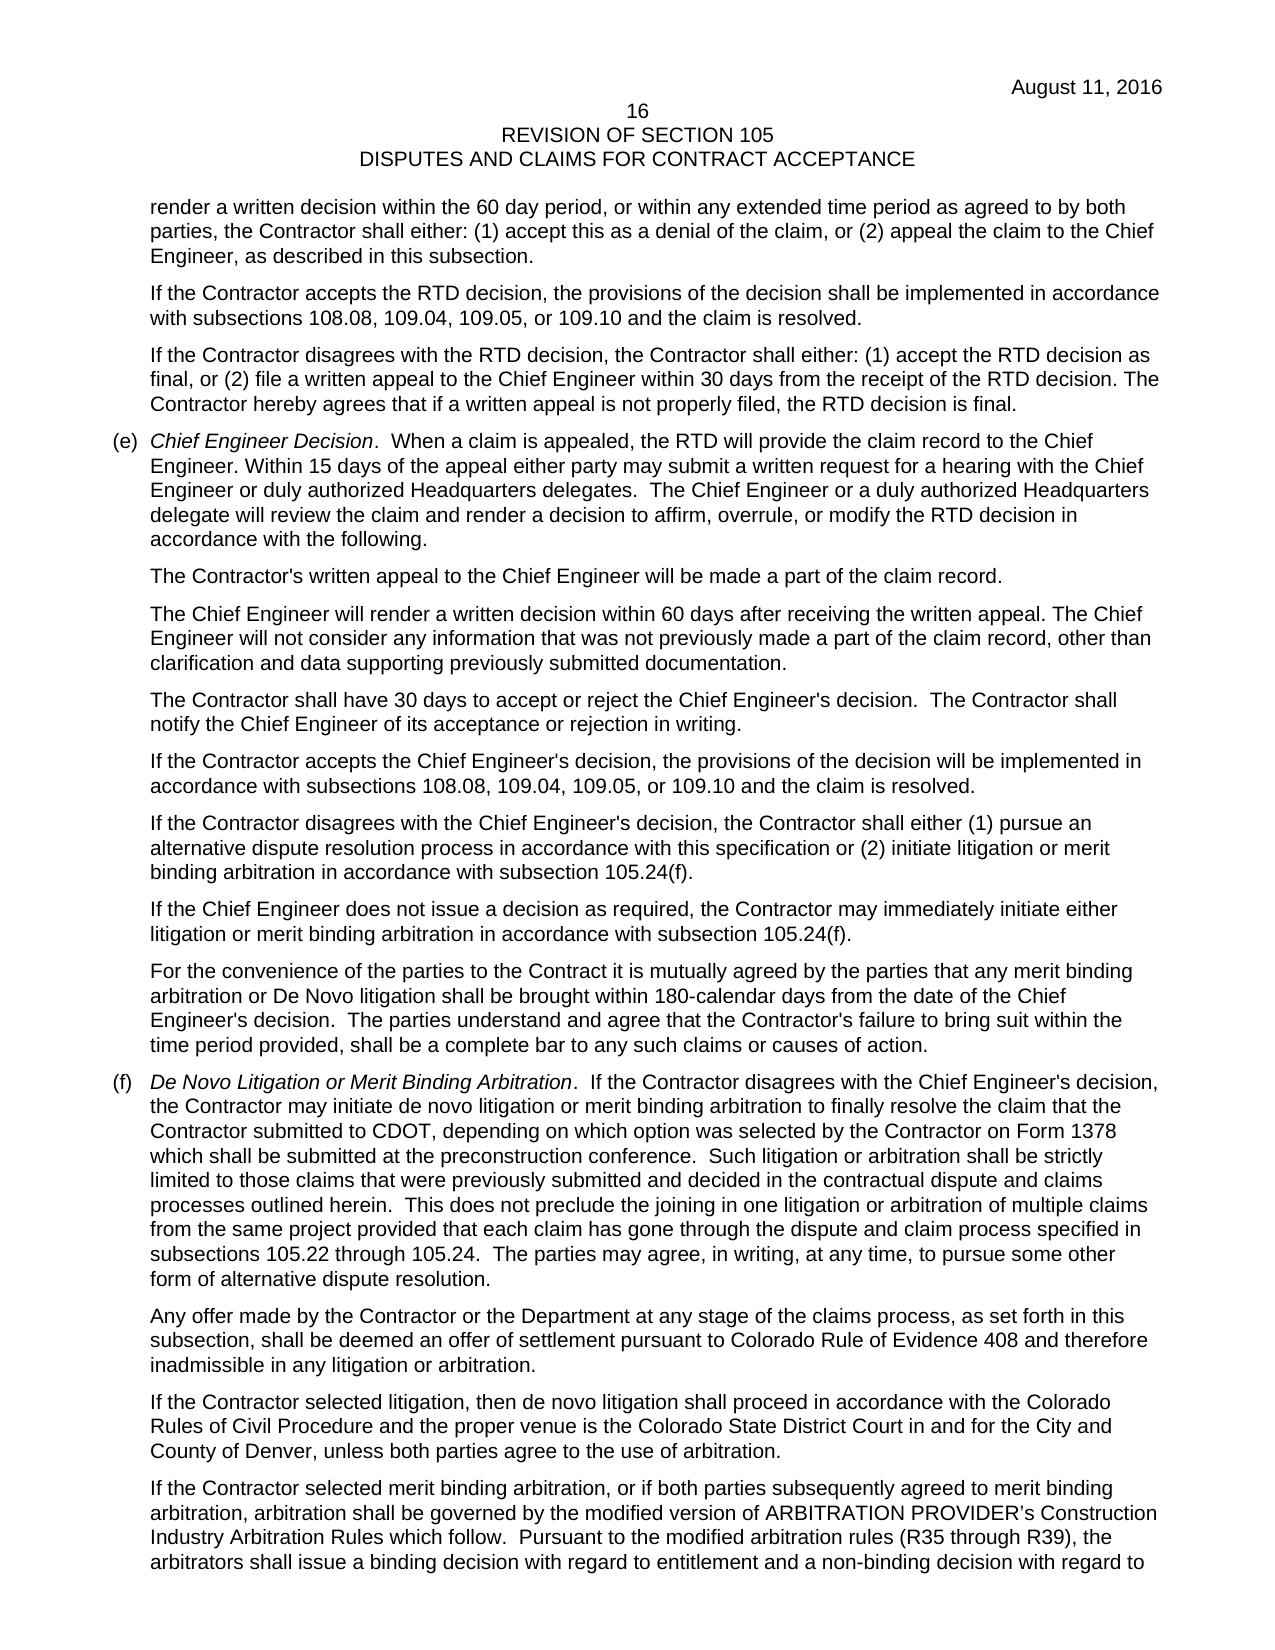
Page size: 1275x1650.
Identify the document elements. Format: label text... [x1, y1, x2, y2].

list De Novo Litigation or Merit Binding Arbitration. If the Contractor disagrees with the Chief Engineer's decision, the Contractor may initiate de novo litigation or merit binding arbitration to finally resolve the claim that the Contractor submitted to CDOT, depending on which option was selected by the Contractor on Form 1378 which shall be submitted at the preconstruction conference. Such litigation or arbitration shall be strictly limited to those claims that were previously submitted and decided in the contractual dispute and claims processes outlined herein. This does not preclude the joining in one litigation or arbitration of multiple claims from the same project provided that each claim has gone through the dispute and claim process specified in subsections 105.22 through 105.24. The parties may agree, in writing, at any time, to pursue some other form of alternative dispute resolution. [112, 1070, 1162, 1290]
text If the Contractor disagrees with the Chief Engineer's decision, the Contractor shall either (1) pursue an alternative dispute resolution process in accordance with this specification or (2) initiate litigation or merit binding arbitration in accordance with subsection 105.24(f). [150, 811, 1162, 884]
text If the Contractor disagrees with the RTD decision, the Contractor shall either: (1) accept the RTD decision as final, or (2) file a written appeal to the Chief Engineer within 30 days from the receipt of the RTD decision. The Contractor hereby agrees that if a written appeal is not properly filed, the RTD decision is final. [150, 343, 1162, 416]
text If the Contractor selected litigation, then de novo litigation shall proceed in accordance with the Colorado Rules of Civil Procedure and the proper venue is the Colorado State District Court in and for the City and County of Denver, unless both parties agree to the use of arbitration. [150, 1390, 1162, 1463]
text For the convenience of the parties to the Contract it is mutually agreed by the parties that any merit binding arbitration or De Novo litigation shall be brought within 180-calendar days from the date of the Chief Engineer's decision. The parties understand and agree that the Contractor's failure to bring suit within the time period provided, shall be a complete bar to any such claims or causes of action. [150, 959, 1162, 1057]
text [150, 195, 1162, 268]
text The Chief Engineer will render a written decision within 60 days after receiving the written appeal. The Chief Engineer will not consider any information that was not previously made a part of the claim record, other than clarification and data supporting previously submitted documentation. [150, 601, 1162, 674]
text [150, 1476, 1162, 1574]
text The Contractor shall have 30 days to accept or reject the Chief Engineer's decision. The Contractor shall notify the Chief Engineer of its acceptance or rejection in writing. [150, 688, 1162, 736]
text If the Contractor accepts the RTD decision, the provisions of the decision shall be implemented in accordance with subsections 108.08, 109.04, 109.05, or 109.10 and the claim is resolved. [150, 281, 1162, 329]
text If the Contractor accepts the Chief Engineer's decision, the provisions of the decision will be implemented in accordance with subsections 108.08, 109.04, 109.05, or 109.10 and the claim is resolved. [150, 749, 1162, 798]
text Any offer made by the Contractor or the Department at any stage of the claims process, as set forth in this subsection, shall be deemed an offer of settlement pursuant to Colorado Rule of Evidence 408 and therefore inadmissible in any litigation or arbitration. [150, 1303, 1162, 1377]
list Chief Engineer Decision. When a claim is appealed, the RTD will provide the claim record to the Chief Engineer. Within 15 days of the appeal either party may submit a written request for a hearing with the Chief Engineer or duly authorized Headquarters delegates. The Chief Engineer or a duly authorized Headquarters delegate will review the claim and render a decision to affirm, overrule, or modify the RTD decision in accordance with the following. [112, 429, 1162, 551]
text If the Chief Engineer does not issue a decision as required, the Contractor may immediately initiate either litigation or merit binding arbitration in accordance with subsection 105.24(f). [150, 897, 1162, 946]
text The Contractor's written appeal to the Chief Engineer will be made a part of the claim record. [150, 564, 1162, 588]
